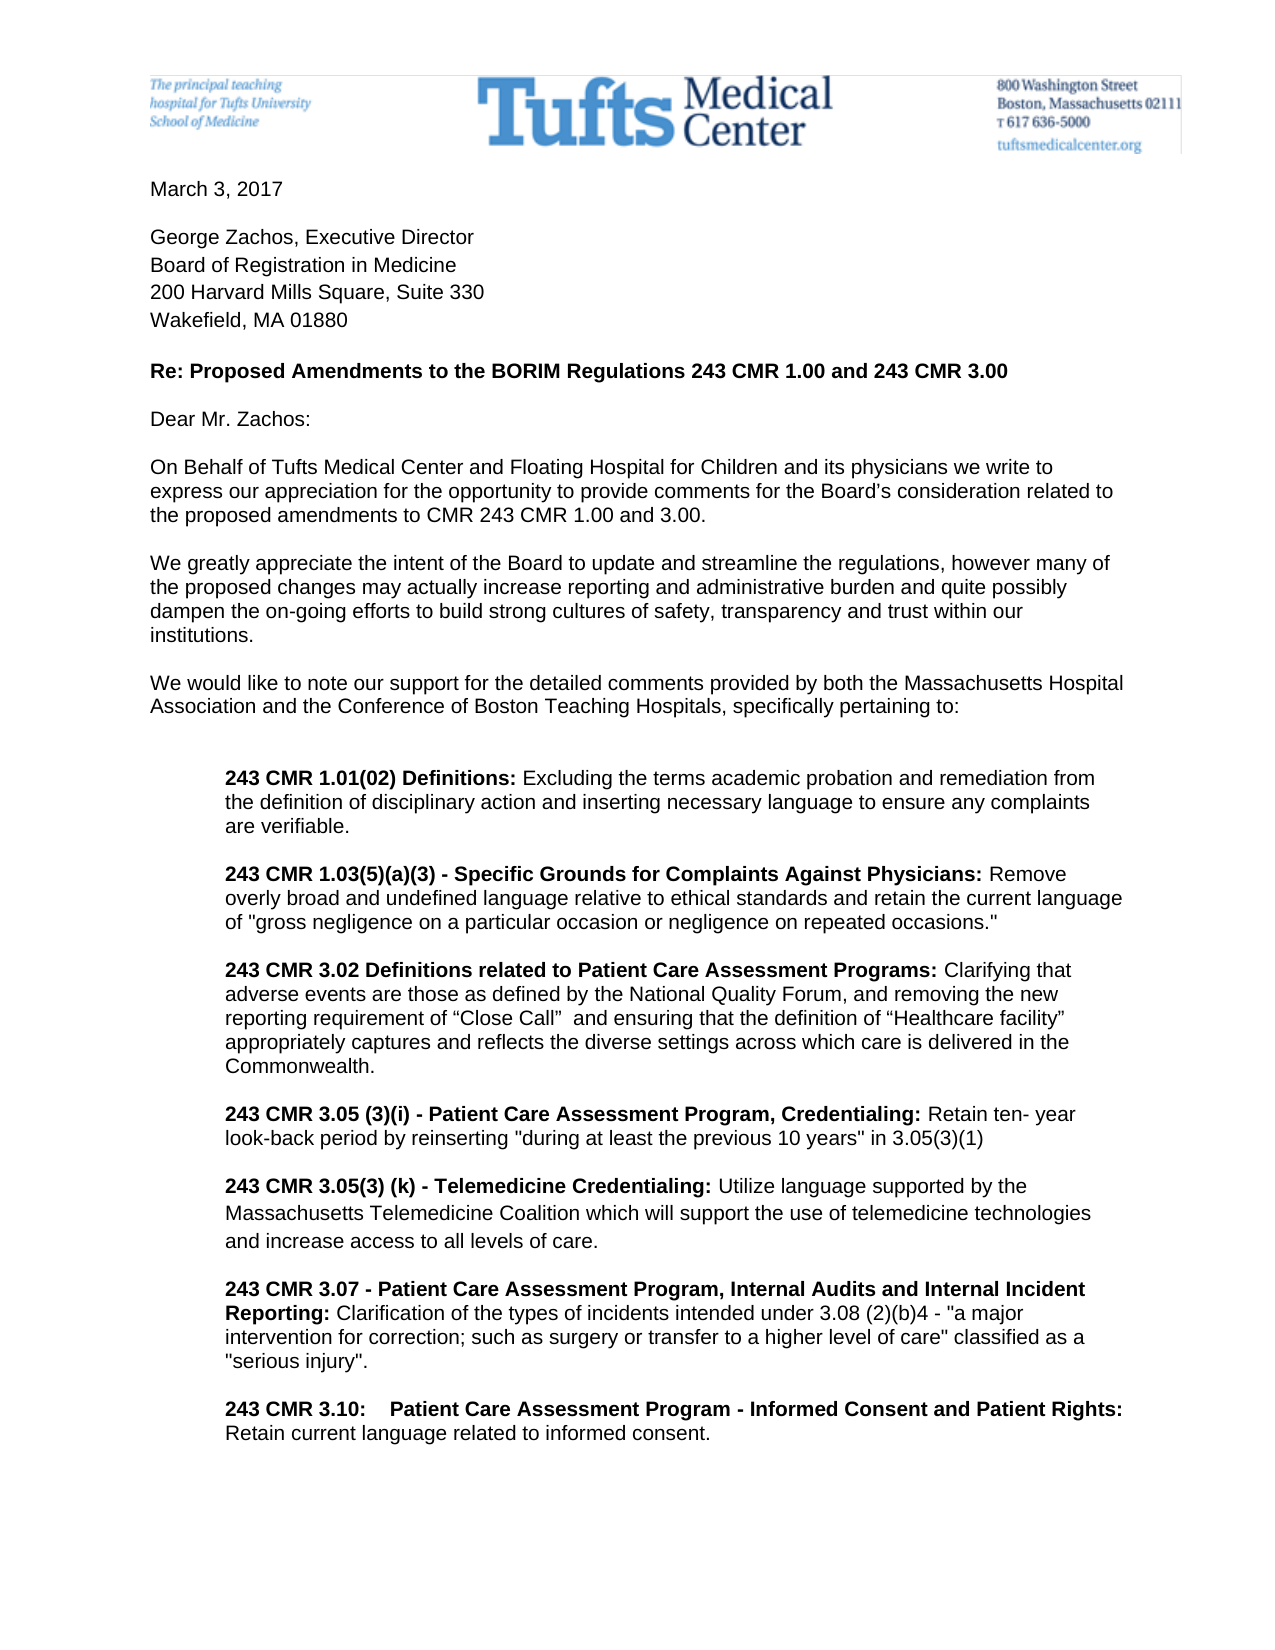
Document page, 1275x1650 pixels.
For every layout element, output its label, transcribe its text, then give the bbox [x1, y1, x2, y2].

text 243 CMR 3.07 - Patient Care Assessment Program, Internal Audits and Internal Incident Reporting: Clarification of the types of incidents intended under 3.08 (2)(b)4 - "a major intervention for correction; such as surgery or transfer to a higher level of care" classified as a "serious injury". [225, 1277, 1125, 1373]
text 243 CMR 3.10: Patient Care Assessment Program - Informed Consent and Patient Rights: Retain current language related to informed consent. [225, 1397, 1125, 1444]
text 243 CMR 3.02 Definitions related to Patient Care Assessment Programs: Clarifying that adverse events are those as defined by the National Quality Forum, and removing the new reporting requirement of “Close Call” and ensuring that the definition of “Healthcare facility” appropriately captures and reflects the diverse settings across which care is delivered in the Commonwealth. [225, 958, 1125, 1078]
list 243 CMR 3.05(3) (k) - Telemedicine Credentialing: Utilize language supported by the Massachusetts Telemedicine Coalition which will support the use of telemedicine technologies and increase access to all levels of care. [225, 1173, 1125, 1252]
text Wakefield, MA 01880 [150, 307, 1125, 331]
text George Zachos, Executive Director [150, 225, 1125, 249]
text 243 CMR 3.05 (3)(i) - Patient Care Assessment Program, Credentialing: Retain ten- year look-back period by reinserting "during at least the previous 10 years" in 3.05(3)(1) [225, 1102, 1125, 1149]
text Board of Registration in Medicine [150, 252, 1125, 276]
text On Behalf of Tufts Medical Center and Floating Hospital for Children and its physicians we write to express our appreciation for the opportunity to provide comments for the Board’s consideration related to the proposed amendments to CMR 243 CMR 1.00 and 3.00. [150, 455, 1125, 527]
text 243 CMR 1.01(02) Definitions: Excluding the terms academic probation and remediation from the definition of disciplinary action and inserting necessary language to ensure any complaints are verifiable. [225, 766, 1125, 838]
text We greatly appreciate the intent of the Board to update and streamline the regulations, however many of the proposed changes may actually increase reporting and administrative burden and quite possibly dampen the on-going efforts to build strong cultures of safety, transparency and trust within our institutions. [150, 551, 1125, 646]
text Dear Mr. Zachos: [150, 407, 1125, 431]
text Re: Proposed Amendments to the BORIM Regulations 243 CMR 1.00 and 243 CMR 3.00 [150, 359, 1125, 383]
text 200 Harvard Mills Square, Suite 330 [150, 280, 1125, 304]
picture [150, 75, 1183, 154]
text 243 CMR 1.03(5)(a)(3) - Specific Grounds for Complaints Against Physicians: Remove overly broad and undefined language relative to ethical standards and retain the current language of "gross negligence on a particular occasion or negligence on repeated occasions." [225, 862, 1125, 934]
text March 3, 2017 [150, 177, 1125, 201]
text We would like to note our support for the detailed comments provided by both the Massachusetts Hospital Association and the Conference of Boston Teaching Hospitals, specifically pertaining to: [150, 670, 1125, 718]
